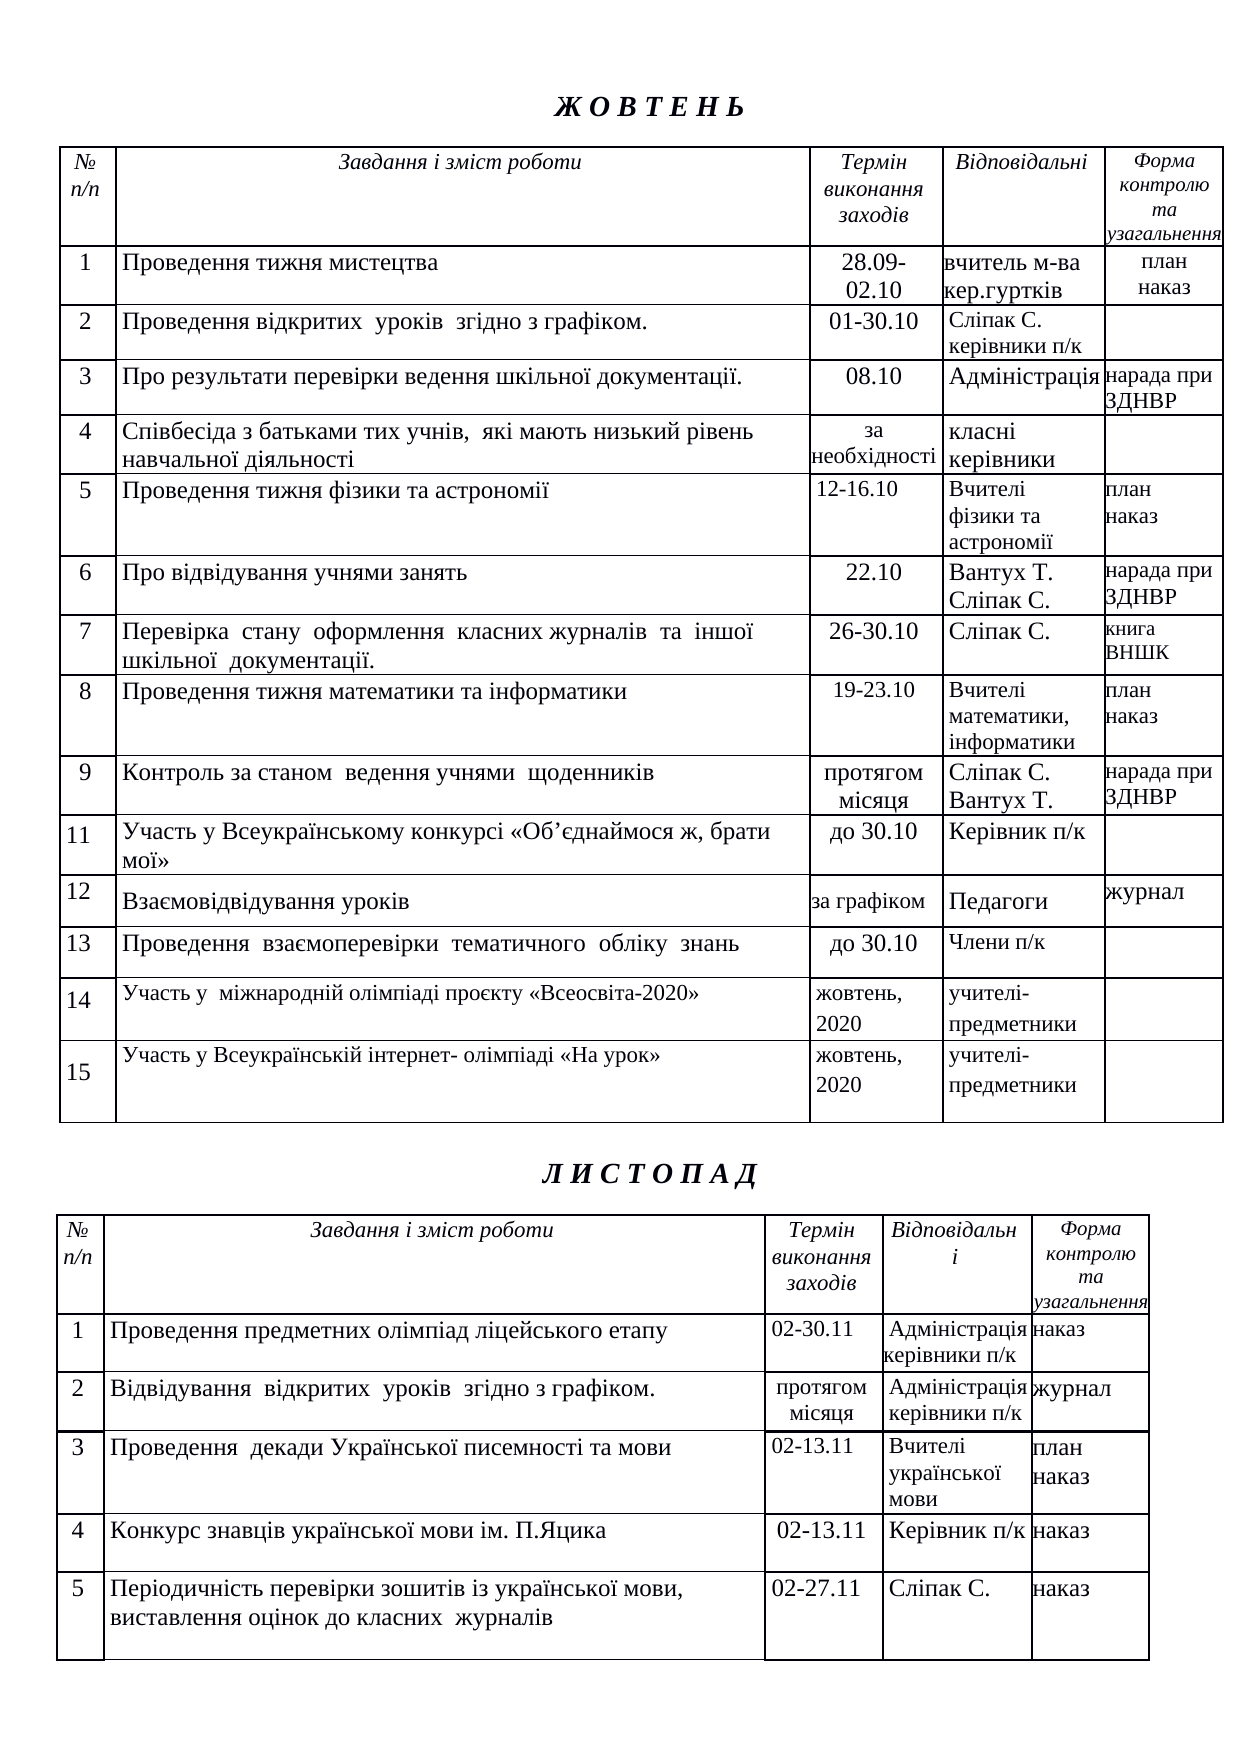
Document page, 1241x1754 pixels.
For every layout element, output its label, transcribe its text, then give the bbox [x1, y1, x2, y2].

table_cell Проведення відкритих уроків згідно з графіком. [117, 305, 809, 359]
table_cell Періодичність перевірки зошитів із української мови, виставлення оцінок до класних журналів [105, 1572, 764, 1659]
table_cell план наказ [1106, 475, 1222, 554]
table_cell нарада при ЗДНВР [1106, 757, 1222, 814]
table_cell наказ [1033, 1573, 1148, 1659]
table_cell Адміністрація [944, 361, 1104, 414]
table_cell Перевірка стану оформлення класних журналів та іншої шкільної документації. [117, 615, 809, 674]
table_cell 8 [61, 676, 115, 755]
table_header Завдання і зміст роботи [105, 1216, 764, 1313]
table_cell 02-30.11 [766, 1315, 882, 1371]
table_cell журнал [1106, 876, 1222, 926]
table_cell 4 [58, 1515, 103, 1571]
table_cell книга ВНШК [1106, 616, 1222, 674]
table_cell жовтень, 2020 [811, 1041, 942, 1122]
table_cell 13 [61, 928, 115, 977]
table_cell 02-13.11 [766, 1433, 882, 1513]
table_header Завдання і зміст роботи [117, 148, 809, 244]
table_cell 11 [61, 816, 115, 874]
table_cell Участь у Всеукраїнському конкурсі «Об’єднаймося ж, брати мої» [117, 815, 809, 874]
table_cell вчитель м-ва кер.гуртків [944, 247, 1104, 304]
table_cell 3 [58, 1433, 103, 1513]
table_cell 01-30.10 [811, 306, 942, 359]
table_cell Вчителі фізики та астрономії [944, 475, 1104, 554]
table_cell 14 [61, 979, 115, 1040]
table_cell Сліпак С. керівники п/к [944, 306, 1104, 359]
table_header Термін виконання заходів [811, 148, 942, 244]
table_cell Сліпак С. Вантух Т. [944, 757, 1104, 814]
table_header Відповідальні [944, 148, 1104, 244]
table_cell нарада при ЗДНВР [1106, 557, 1222, 614]
table_cell Вантух Т. Сліпак С. [944, 557, 1104, 614]
table_cell 12 [61, 876, 115, 926]
table_cell [1106, 416, 1222, 473]
table_cell до 30.10 [811, 816, 942, 874]
table_cell 3 [61, 361, 115, 414]
table_cell [1106, 306, 1222, 359]
table_header Форма контролю та узагальнення [1033, 1216, 1148, 1313]
table_cell Проведення тижня мистецтва [117, 247, 809, 304]
table_cell наказ [1033, 1315, 1148, 1371]
table_cell Керівник п/к [944, 816, 1104, 874]
table_cell Адміністрація керівники п/к [884, 1373, 1031, 1430]
table_cell 08.10 [811, 361, 942, 414]
table_cell 5 [61, 475, 115, 554]
table_cell 5 [58, 1573, 103, 1659]
table_cell Проведення предметних олімпіад ліцейського етапу [105, 1315, 764, 1371]
table_cell Педагоги [944, 876, 1104, 926]
table_cell 7 [61, 616, 115, 674]
table_header № п/п [58, 1216, 103, 1313]
table_cell протягом місяця [811, 757, 942, 814]
table_cell Проведення тижня математики та інформатики [117, 675, 809, 755]
table_cell 15 [61, 1041, 115, 1122]
table_cell жовтень, 2020 [811, 979, 942, 1040]
table_cell Участь у міжнародній олімпіаді проєкту «Всеосвіта-2020» [117, 978, 809, 1040]
table_cell Адміністрація керівники п/к [884, 1315, 1031, 1371]
table_cell Проведення декади Української писемності та мови [105, 1431, 764, 1513]
table_cell 02-27.11 [766, 1573, 882, 1659]
table_header № п/п [61, 148, 115, 244]
table_cell учителі-предметники [944, 1041, 1104, 1122]
table_cell Проведення взаємоперевірки тематичного обліку знань [117, 927, 809, 977]
table_cell Сліпак С. [944, 616, 1104, 674]
table_cell протягом місяця [766, 1373, 882, 1430]
table_header Термін виконання заходів [766, 1216, 882, 1313]
table_cell журнал [1033, 1373, 1148, 1430]
table_cell 02-13.11 [766, 1515, 882, 1571]
table_cell Взаємовідвідування уроків [117, 875, 809, 926]
table_cell наказ [1033, 1515, 1148, 1571]
table_cell 26-30.10 [811, 616, 942, 674]
table_cell [1106, 928, 1222, 977]
table_cell Проведення тижня фізики та астрономії [117, 474, 809, 554]
table_cell [1106, 1041, 1222, 1122]
table_cell 1 [61, 247, 115, 304]
table_cell до 30.10 [811, 928, 942, 977]
table_cell план наказ [1033, 1433, 1148, 1513]
table_cell 1 [58, 1315, 103, 1371]
text Л И С Т О П А Д [103, 1157, 1196, 1190]
table_cell 22.10 [811, 557, 942, 614]
table_cell класні керівники [944, 416, 1104, 473]
table_cell Про результати перевірки ведення шкільної документації. [117, 360, 809, 414]
table_cell план наказ [1106, 247, 1222, 304]
table_cell Співбесіда з батьками тих учнів, які мають низький рівень навчальної діяльності [117, 415, 809, 473]
table_cell 2 [58, 1373, 103, 1430]
table_cell [1106, 979, 1222, 1040]
table_cell Члени п/к [944, 928, 1104, 977]
table_cell 4 [61, 416, 115, 473]
table_cell за необхідності [811, 416, 942, 473]
table_cell 2 [61, 306, 115, 359]
table_cell Сліпак С. [884, 1573, 1031, 1659]
table_cell Відвідування відкритих уроків згідно з графіком. [105, 1372, 764, 1430]
table_cell план наказ [1106, 676, 1222, 755]
table_cell Участь у Всеукраїнській інтернет- олімпіаді «На урок» [117, 1041, 809, 1122]
table_cell 9 [61, 757, 115, 814]
table_cell Про відвідування учнями занять [117, 556, 809, 614]
table_cell Контроль за станом ведення учнями щоденників [117, 756, 809, 814]
table_cell Вчителі математики, інформатики [944, 676, 1104, 755]
table_header Форма контролю та узагальнення [1106, 148, 1222, 244]
table_cell 19-23.10 [811, 676, 942, 755]
table_cell 12-16.10 [811, 475, 942, 554]
table_cell Вчителі української мови [884, 1433, 1031, 1513]
table_cell Конкурс знавців української мови ім. П.Яцика [105, 1514, 764, 1571]
text Ж О В Т Е Н Ь [103, 89, 1196, 122]
table_cell [1106, 816, 1222, 874]
table_cell нарада при ЗДНВР [1106, 361, 1222, 414]
table_header Відповідальні [884, 1216, 1031, 1313]
table_cell учителі-предметники [944, 979, 1104, 1040]
table_cell 28.09-02.10 [811, 247, 942, 304]
table_cell 6 [61, 557, 115, 614]
table_cell Керівник п/к [884, 1515, 1031, 1571]
table_cell за графіком [811, 876, 942, 926]
